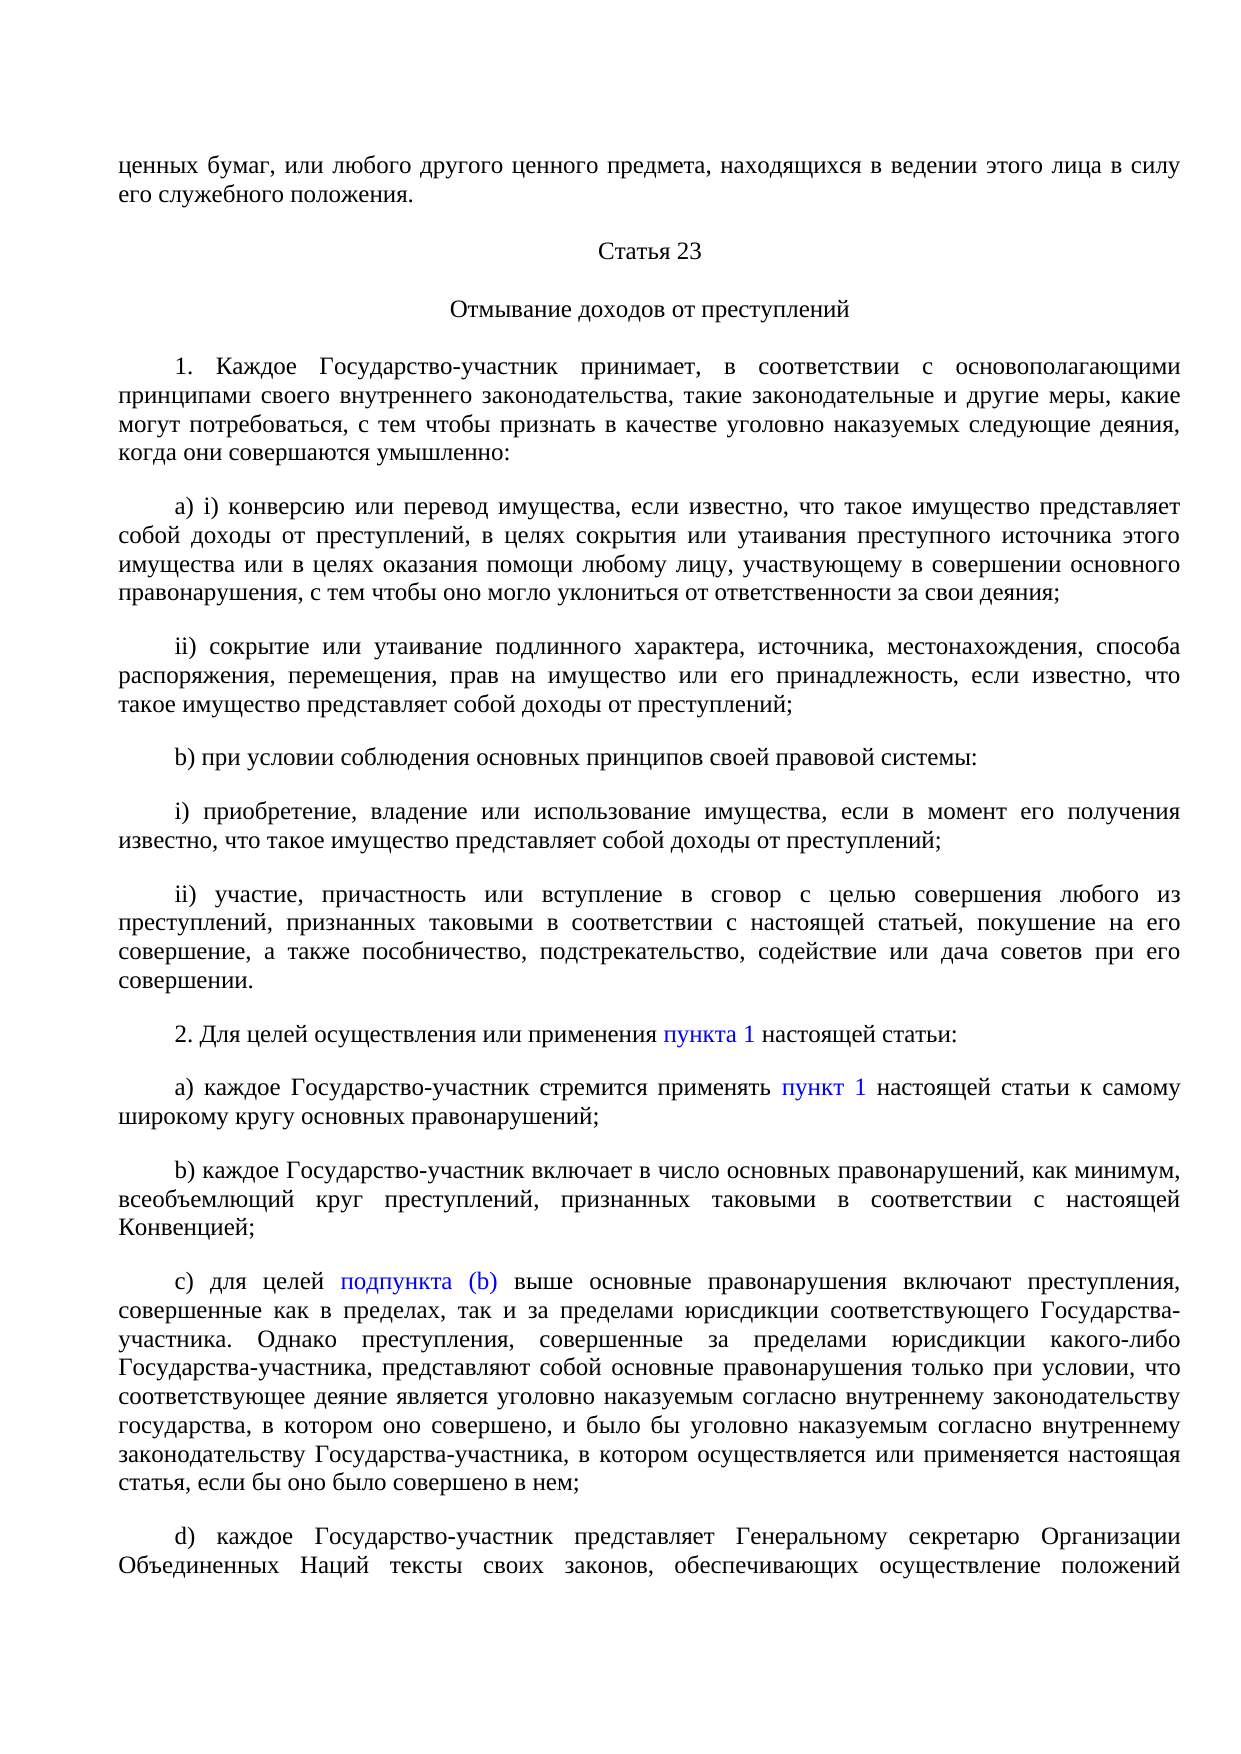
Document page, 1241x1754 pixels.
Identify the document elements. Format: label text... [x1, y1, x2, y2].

text ii) сокрытие или утаивание подлинного характера, источника, местонахождения, способа распоряжения, перемещения, прав на имущество или его принадлежность, если известно, что такое имущество представляет собой доходы от преступлений; [118, 631, 1181, 717]
text 2. Для целей осуществления или применения пункта 1 настоящей статьи: [118, 1019, 1181, 1047]
text c) для целей подпункта (b) выше основные правонарушения включают преступления, совершенные как в пределах, так и за пределами юрисдикции соответствующего Государства-участника. Однако преступления, совершенные за пределами юрисдикции какого-либо Государства-участника, представляют собой основные правонарушения только при условии, что соответствующее деяние является уголовно наказуемым согласно внутреннему законодательству государства, в котором оно совершено, и было бы уголовно наказуемым согласно внутреннему законодательству Государства-участника, в котором осуществляется или применяется настоящая статья, если бы оно было совершено в нем; [118, 1266, 1181, 1496]
text 1. Каждое Государство-участник принимает, в соответствии с основополагающими принципами своего внутреннего законодательства, такие законодательные и другие меры, какие могут потребоваться, с тем чтобы признать в качестве уголовно наказуемых следующие деяния, когда они совершаются умышленно: [118, 351, 1181, 466]
text ii) участие, причастность или вступление в сговор с целью совершения любого из преступлений, признанных таковыми в соответствии с настоящей статьей, покушение на его совершение, а также пособничество, подстрекательство, содействие или дача советов при его совершении. [118, 879, 1181, 994]
text Отмывание доходов от преступлений [118, 294, 1181, 322]
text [118, 1521, 1181, 1579]
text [118, 150, 1181, 207]
text b) каждое Государство-участник включает в число основных правонарушений, как минимум, всеобъемлющий круг преступлений, признанных таковыми в соответствии с настоящей Конвенцией; [118, 1155, 1181, 1241]
text Статья 23 [118, 236, 1181, 265]
text a) каждое Государство-участник стремится применять пункт 1 настоящей статьи к самому широкому кругу основных правонарушений; [118, 1072, 1181, 1130]
text i) приобретение, владение или использование имущества, если в момент его получения известно, что такое имущество представляет собой доходы от преступлений; [118, 796, 1181, 854]
text b) при условии соблюдения основных принципов своей правовой системы: [118, 742, 1181, 771]
text a) i) конверсию или перевод имущества, если известно, что такое имущество представляет собой доходы от преступлений, в целях сокрытия или утаивания преступного источника этого имущества или в целях оказания помощи любому лицу, участвующему в совершении основного правонарушения, с тем чтобы оно могло уклониться от ответственности за свои деяния; [118, 491, 1181, 606]
